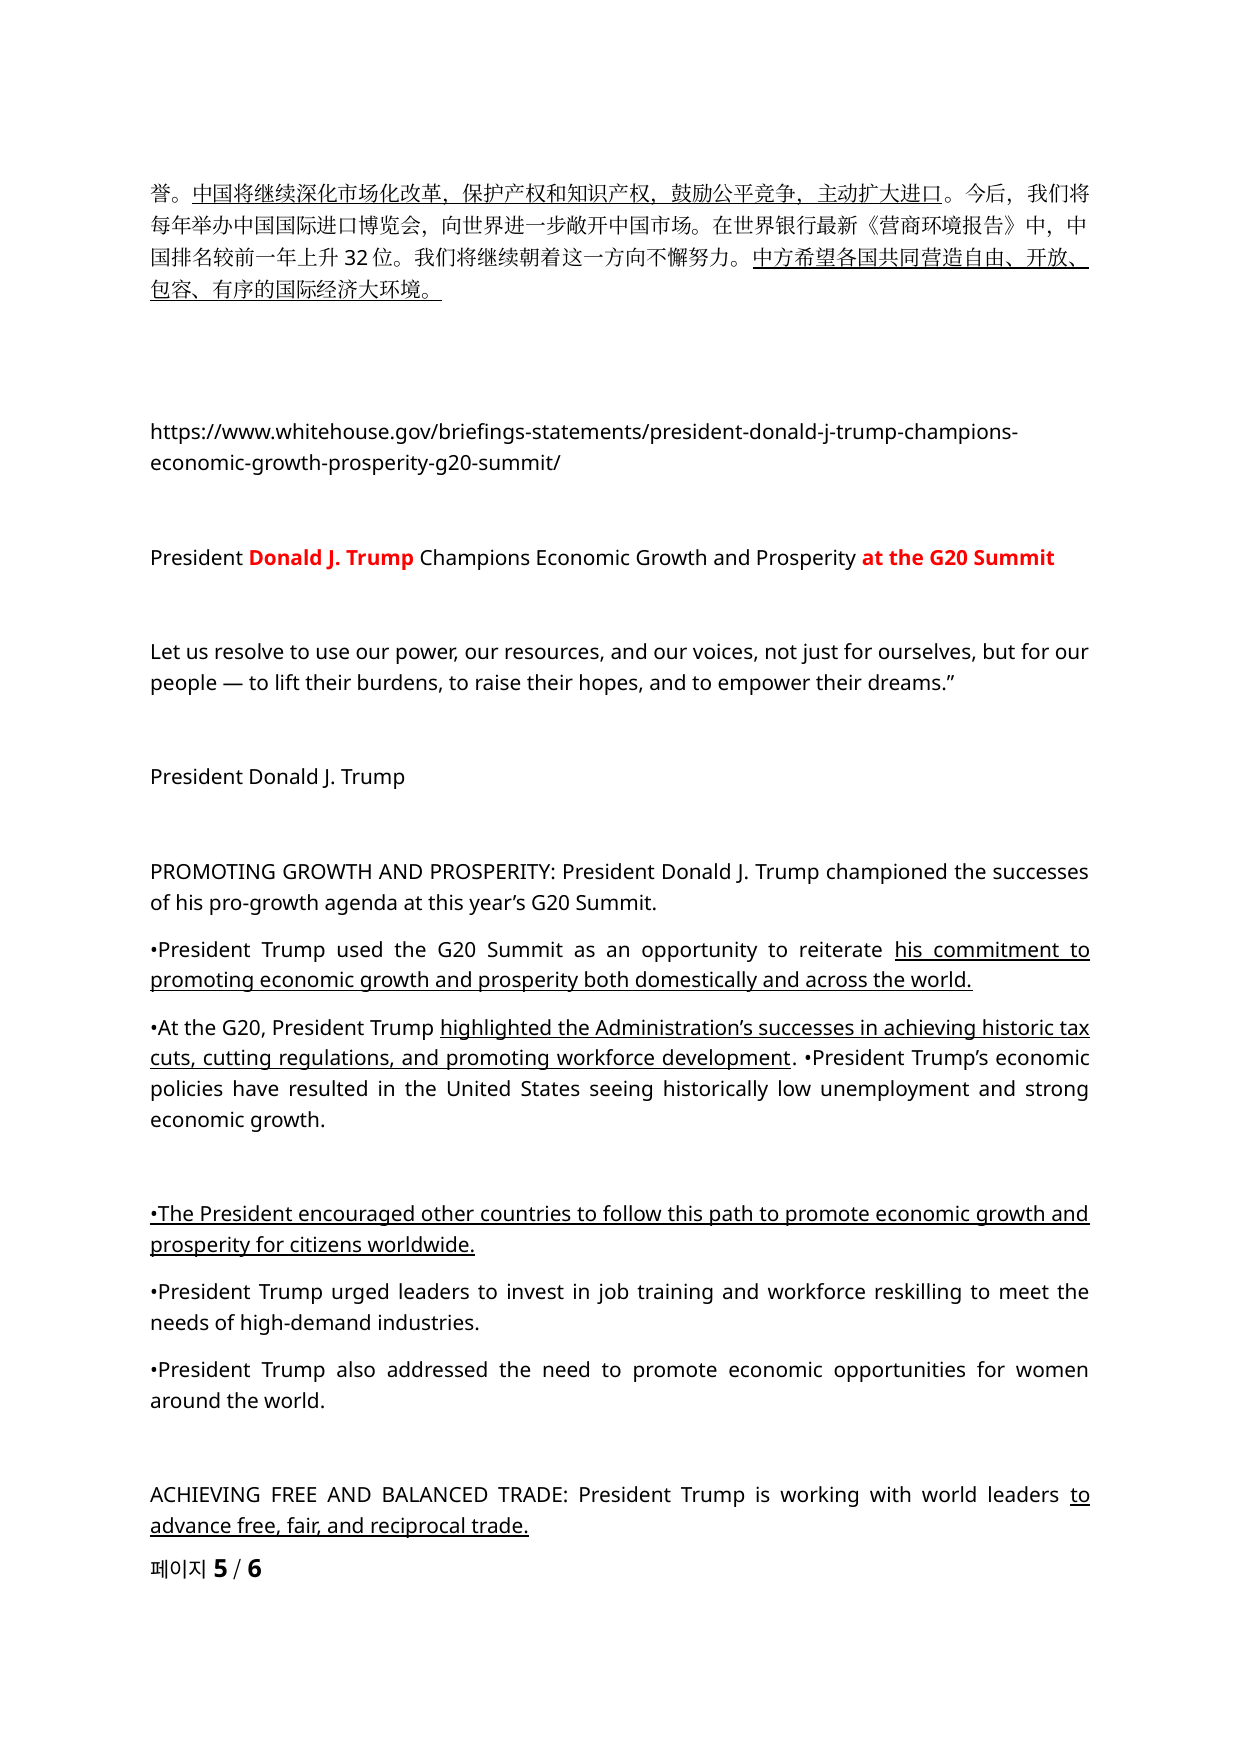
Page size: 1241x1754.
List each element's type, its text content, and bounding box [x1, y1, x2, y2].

text PROMOTING GROWTH AND PROSPERITY: President Donald J. Trump championed the successes of his pro-growth agenda at this year’s G20 Summit. [150, 857, 1090, 916]
text •President Trump used the G20 Summit as an opportunity to reiterate his commitment to promoting economic growth and prosperity both domestically and across the world. [150, 935, 1090, 994]
text •The President encouraged other countries to follow this path to promote economic growth and prosperity for citizens worldwide. [150, 1199, 1090, 1223]
text •At the G20, President Trump highlighted the Administration’s successes in achieving historic tax cuts, cutting regulations, and promoting workforce development. •President Trump’s economic policies have resulted in the United States seeing historically low unemployment and strong economic growth. [150, 1013, 1090, 1133]
text President Donald J. Trump Champions Economic Growth and Prosperity at the G20 Summit [150, 543, 1090, 571]
text Let us resolve to use our power, our resources, and our voices, not just for ourselves, but for our people — to lift their burdens, to raise their hopes, and to empower their dreams.” [150, 637, 1090, 696]
text President Donald J. Trump [150, 762, 1090, 791]
text https://www.whitehouse.gov/briefings-statements/president-donald-j-trump-champions-economic-growth-prosperity-g20-summit/ [150, 417, 1090, 476]
text •The President encouraged other countries to follow this path to promote economic growth and prosperity for citizens worldwide. [150, 1225, 1090, 1258]
text •President Trump urged leaders to invest in job training and workforce reskilling to meet the needs of high-demand industries. [150, 1277, 1090, 1336]
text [150, 177, 1090, 304]
text ACHIEVING FREE AND BALANCED TRADE: President Trump is working with world leaders to advance free, fair, and reciprocal trade. [150, 1480, 1090, 1539]
text •President Trump also addressed the need to promote economic opportunities for women around the world. [150, 1355, 1090, 1414]
